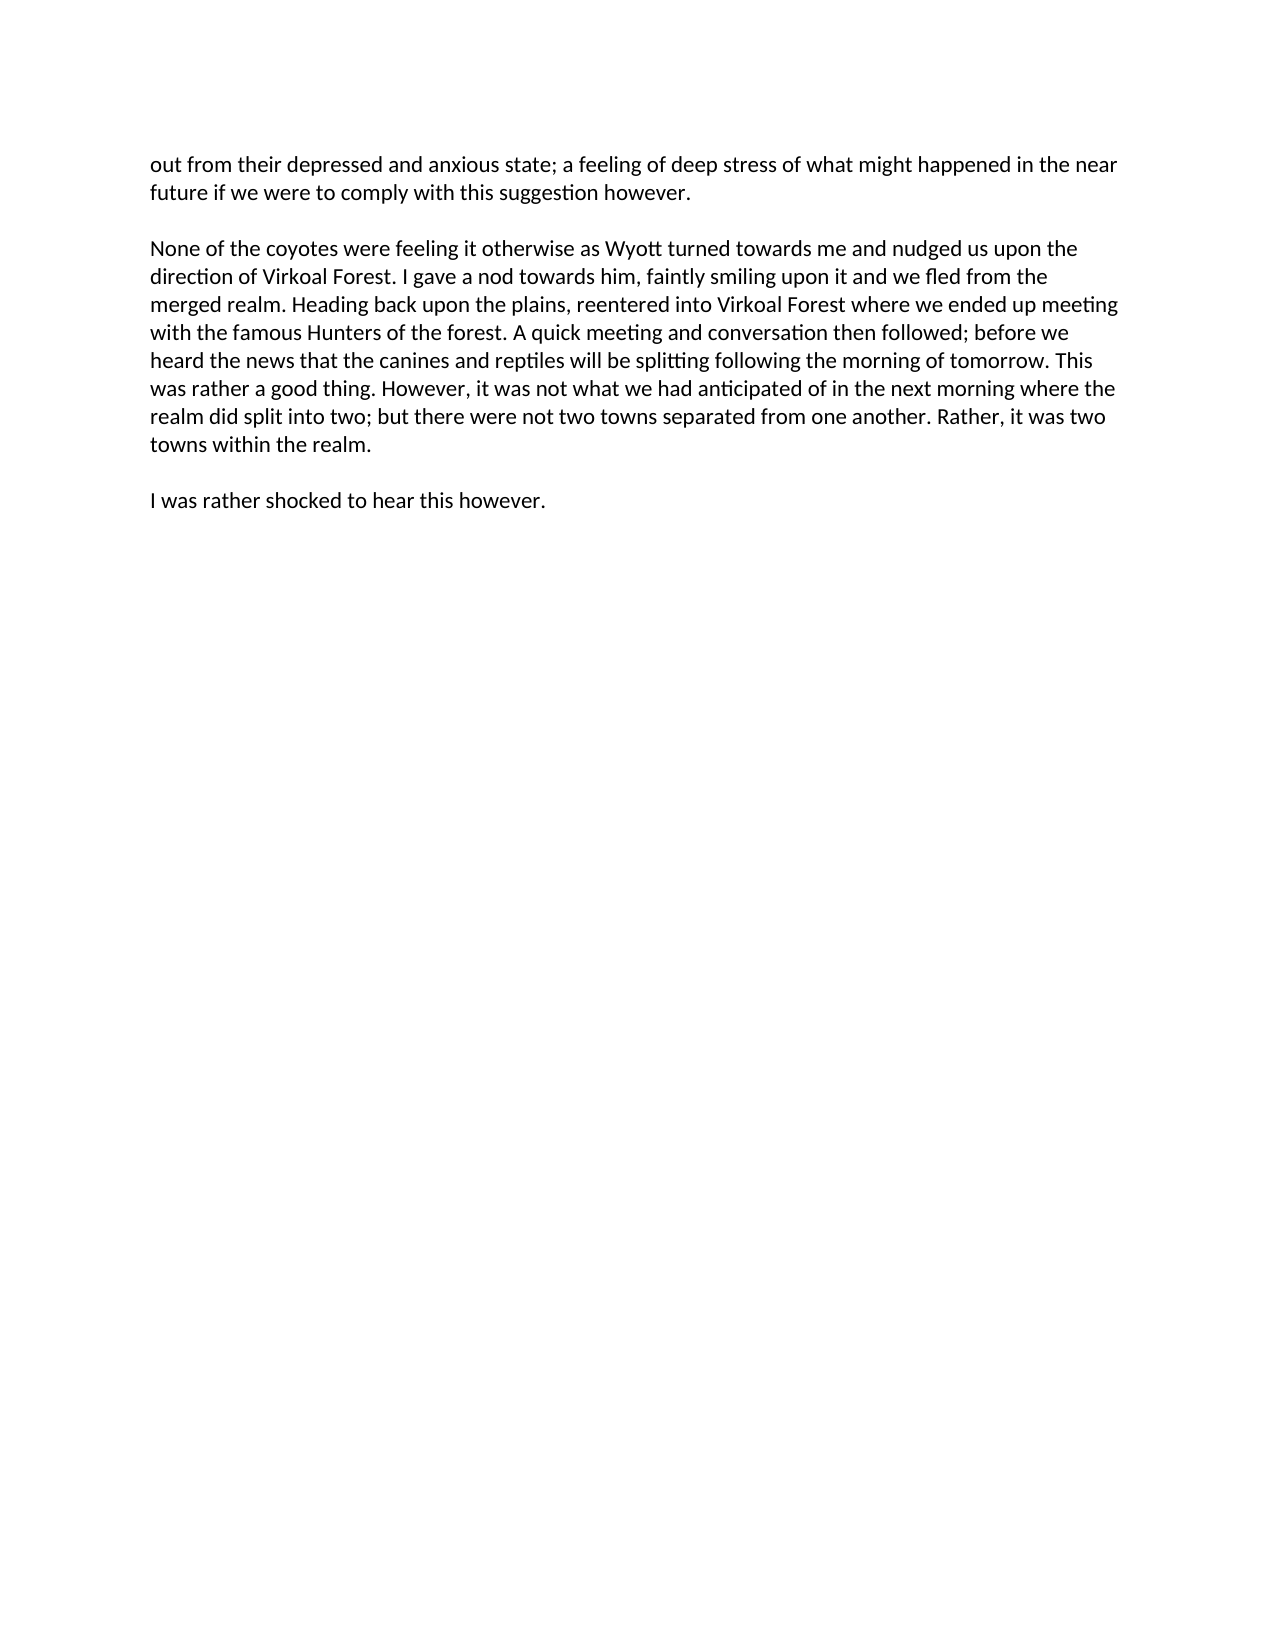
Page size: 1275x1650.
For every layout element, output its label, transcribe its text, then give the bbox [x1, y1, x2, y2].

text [150, 150, 1125, 206]
text I was rather shocked to hear this however. [150, 486, 1125, 514]
text None of the coyotes were feeling it otherwise as Wyott turned towards me and nudged us upon the direction of Virkoal Forest. I gave a nod towards him, faintly smiling upon it and we fled from the merged realm. Heading back upon the plains, reentered into Virkoal Forest where we ended up meeting with the famous Hunters of the forest. A quick meeting and conversation then followed; before we heard the news that the canines and reptiles will be splitting following the morning of tomorrow. This was rather a good thing. However, it was not what we had anticipated of in the next morning where the realm did split into two; but there were not two towns separated from one another. Rather, it was two towns within the realm. [150, 234, 1125, 458]
